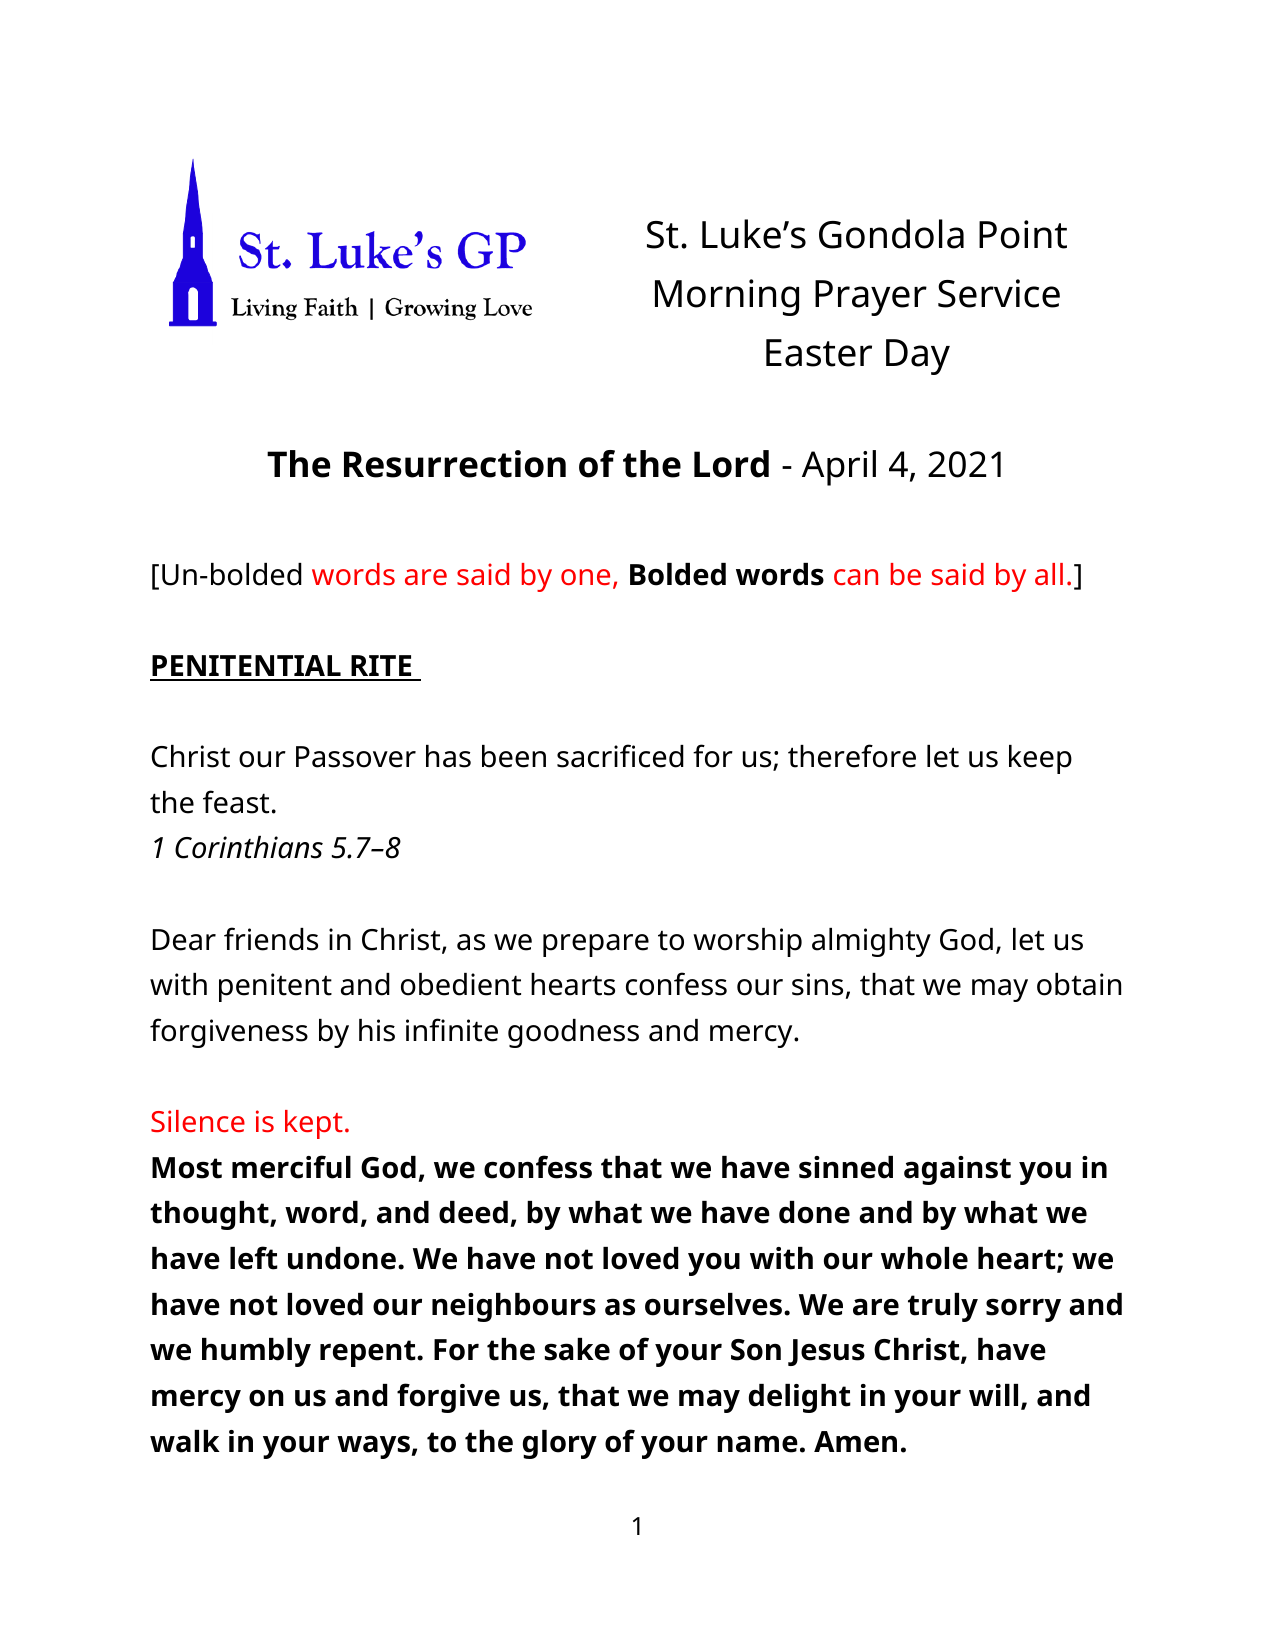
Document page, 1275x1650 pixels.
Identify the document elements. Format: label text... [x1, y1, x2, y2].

text Morning Prayer Service [569, 267, 1125, 318]
text 1 Corinthians 5.7–8 [150, 828, 1125, 867]
text Christ our Passover has been sacrificed for us; therefore let us keep the feast. [150, 737, 1125, 822]
picture [150, 150, 569, 344]
text Dear friends in Christ, as we prepare to worship almighty God, let us with penitent and obedient hearts confess our sins, that we may obtain forgiveness by his infinite goodness and mercy. [150, 919, 1125, 1050]
text St. Luke’s Gondola Point [569, 209, 1125, 260]
text The Resurrection of the Lord - April 4, 2021 [150, 440, 1125, 488]
text Silence is kept. [150, 1102, 1125, 1141]
text PENITENTIAL RITE [150, 645, 1125, 685]
text Most merciful God, we confess that we have sinned against you in thought, word, and deed, by what we have done and by what we have left undone. We have not loved you with our whole heart; we have not loved our neighbours as ourselves. We are truly sorry and we humbly repent. For the sake of your Son Jesus Christ, have mercy on us and forgive us, that we may delight in your will, and walk in your ways, to the glory of your name. Amen. [150, 1147, 1125, 1461]
text Easter Day [150, 326, 1125, 377]
text [Un-bolded words are said by one, Bolded words can be said by all.] [150, 554, 1125, 594]
